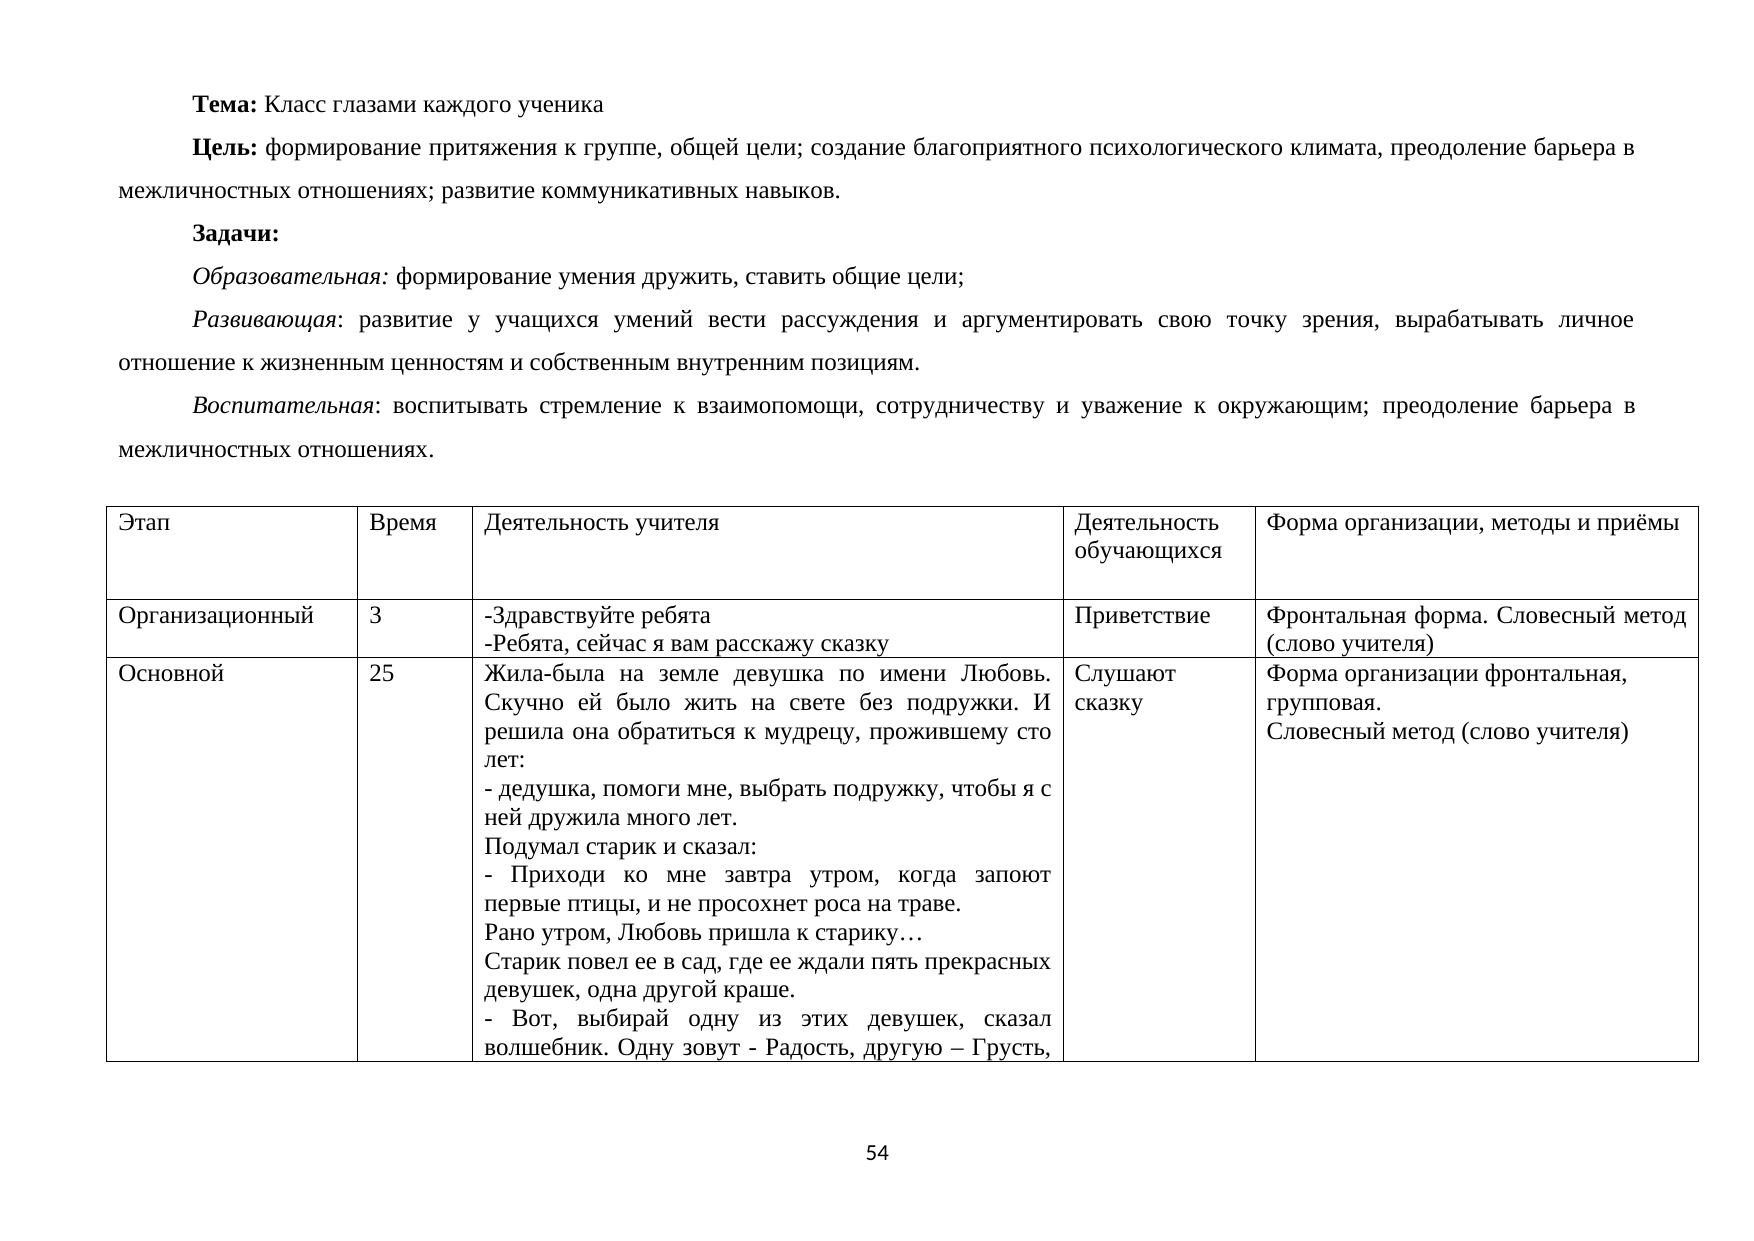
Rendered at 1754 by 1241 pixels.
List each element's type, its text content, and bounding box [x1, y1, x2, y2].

text Воспитательная: воспитывать стремление к взаимопомощи, сотрудничеству и уважение к окружающим; преодоление барьера в межличностных отношениях. [118, 391, 1636, 462]
text Задачи: [118, 218, 1636, 247]
table_cell Организационный [107, 600, 357, 657]
table_cell Фронтальная форма. Словесный метод (слово учителя) [1256, 600, 1698, 657]
text Образовательная: формирование умения дружить, ставить общие цели; [118, 261, 1636, 290]
table_cell Приветствие [1064, 600, 1255, 657]
table_header Время [358, 507, 472, 599]
table_cell -Здравствуйте ребята -Ребята, сейчас я вам расскажу сказку [473, 600, 1063, 657]
table_header Форма организации, методы и приёмы [1256, 507, 1698, 599]
table_header Деятельность обучающихся [1064, 507, 1255, 599]
text Тема: Класс глазами каждого ученика [118, 89, 1636, 117]
text Цель: формирование притяжения к группе, общей цели; создание благоприятного психологического климата, преодоление барьера в межличностных отношениях; развитие коммуникативных навыков. [118, 132, 1636, 204]
table_cell 25 [358, 658, 472, 1061]
table_cell Основной [107, 658, 357, 1061]
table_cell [1064, 658, 1255, 1061]
text Развивающая: развитие у учащихся умений вести рассуждения и аргументировать свою точку зрения, вырабатывать личное отношение к жизненным ценностям и собственным внутренним позициям. [118, 304, 1636, 376]
table_header Деятельность учителя [473, 507, 1063, 599]
table_cell 3 [358, 600, 472, 657]
table_header Этап [107, 507, 357, 599]
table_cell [1256, 658, 1698, 1061]
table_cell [473, 658, 1063, 1061]
